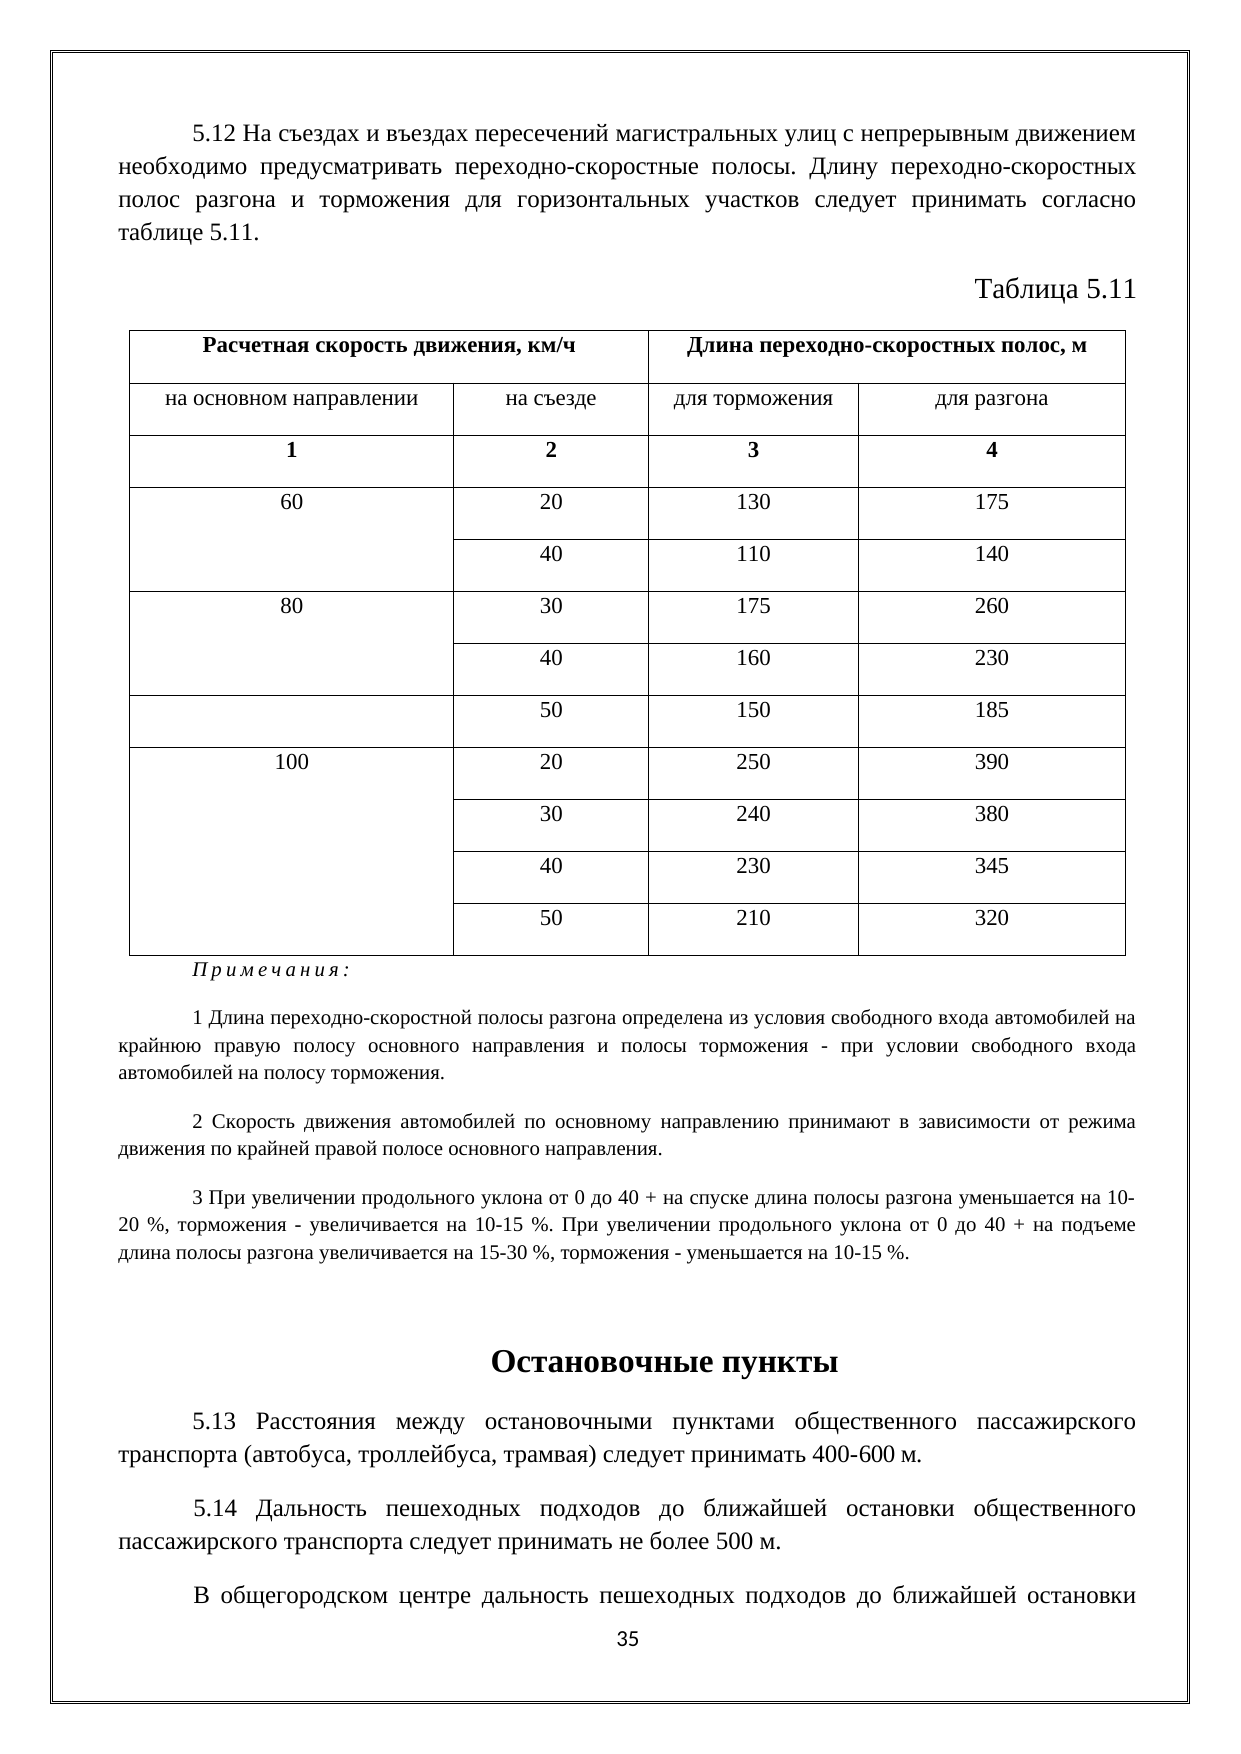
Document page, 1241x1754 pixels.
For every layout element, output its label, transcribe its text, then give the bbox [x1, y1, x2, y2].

table_cell 320 [859, 904, 1125, 955]
text Примечания: [118, 956, 1137, 981]
text 5.13 Расстояния между остановочными пунктами общественного пассажирского транспорта (автобуса, троллейбуса, трамвая) следует принимать 400-600 м. [118, 1406, 1137, 1468]
table_cell 30 [454, 800, 648, 851]
table_cell 20 [454, 748, 648, 799]
table_cell 240 [649, 800, 858, 851]
table_cell 150 [649, 696, 858, 747]
table_cell 1 [130, 436, 453, 487]
table_cell 230 [859, 644, 1125, 695]
table_cell на основном направлении [130, 384, 453, 434]
text Таблица 5.11 [118, 271, 1137, 304]
table_cell 2 [454, 436, 648, 487]
table_cell 230 [649, 852, 858, 903]
table_cell 175 [859, 488, 1125, 539]
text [118, 1580, 1137, 1609]
table_cell 40 [454, 644, 648, 695]
table_cell 160 [649, 644, 858, 695]
table_cell 60 [130, 488, 453, 591]
text Остановочные пункты [118, 1341, 1137, 1379]
table_cell 185 [859, 696, 1125, 747]
text 5.14 Дальность пешеходных подходов до ближайшей остановки общественного пассажирского транспорта следует принимать не более 500 м. [118, 1493, 1137, 1555]
table_cell на съезде [454, 384, 648, 434]
table_cell для торможения [649, 384, 858, 434]
text 2 Скорость движения автомобилей по основному направлению принимают в зависимости от режима движения по крайней правой полосе основного направления. [118, 1108, 1137, 1160]
table_cell 40 [454, 540, 648, 591]
text 5.12 На съездах и въездах пересечений магистральных улиц с непрерывным движением необходимо предусматривать переходно-скоростные полосы. Длину переходно-скоростных полос разгона и торможения для горизонтальных участков следует принимать согласно таблице 5.11. [118, 118, 1137, 246]
table_cell 50 [454, 904, 648, 955]
table_cell 30 [454, 592, 648, 643]
table_cell 175 [649, 592, 858, 643]
table_cell 130 [649, 488, 858, 539]
text 3 При увеличении продольного уклона от 0 до 40 + на спуске длина полосы разгона уменьшается на 10-20 %, торможения - увеличивается на 10-15 %. При увеличении продольного уклона от 0 до 40 + на подъеме длина полосы разгона увеличивается на 15-30 %, торможения - уменьшается на 10-15 %. [118, 1184, 1137, 1264]
table_cell 40 [454, 852, 648, 903]
table_cell 210 [649, 904, 858, 955]
table_cell 4 [859, 436, 1125, 487]
table_cell 260 [859, 592, 1125, 643]
table_header Расчетная скорость движения, км/ч [130, 331, 648, 382]
table_cell 140 [859, 540, 1125, 591]
table_cell 380 [859, 800, 1125, 851]
table_cell [130, 696, 453, 747]
table_cell 80 [130, 592, 453, 695]
table_cell 50 [454, 696, 648, 747]
table_cell 345 [859, 852, 1125, 903]
table_cell для разгона [859, 384, 1125, 434]
table_cell 3 [649, 436, 858, 487]
table_cell 100 [130, 748, 453, 955]
table_header Длина переходно-скоростных полос, м [649, 331, 1125, 382]
table_cell 390 [859, 748, 1125, 799]
text 1 Длина переходно-скоростной полосы разгона определена из условия свободного входа автомобилей на крайнюю правую полосу основного направления и полосы торможения - при условии свободного входа автомобилей на полосу торможения. [118, 1005, 1137, 1084]
table_cell 250 [649, 748, 858, 799]
table_cell 20 [454, 488, 648, 539]
table_cell 110 [649, 540, 858, 591]
